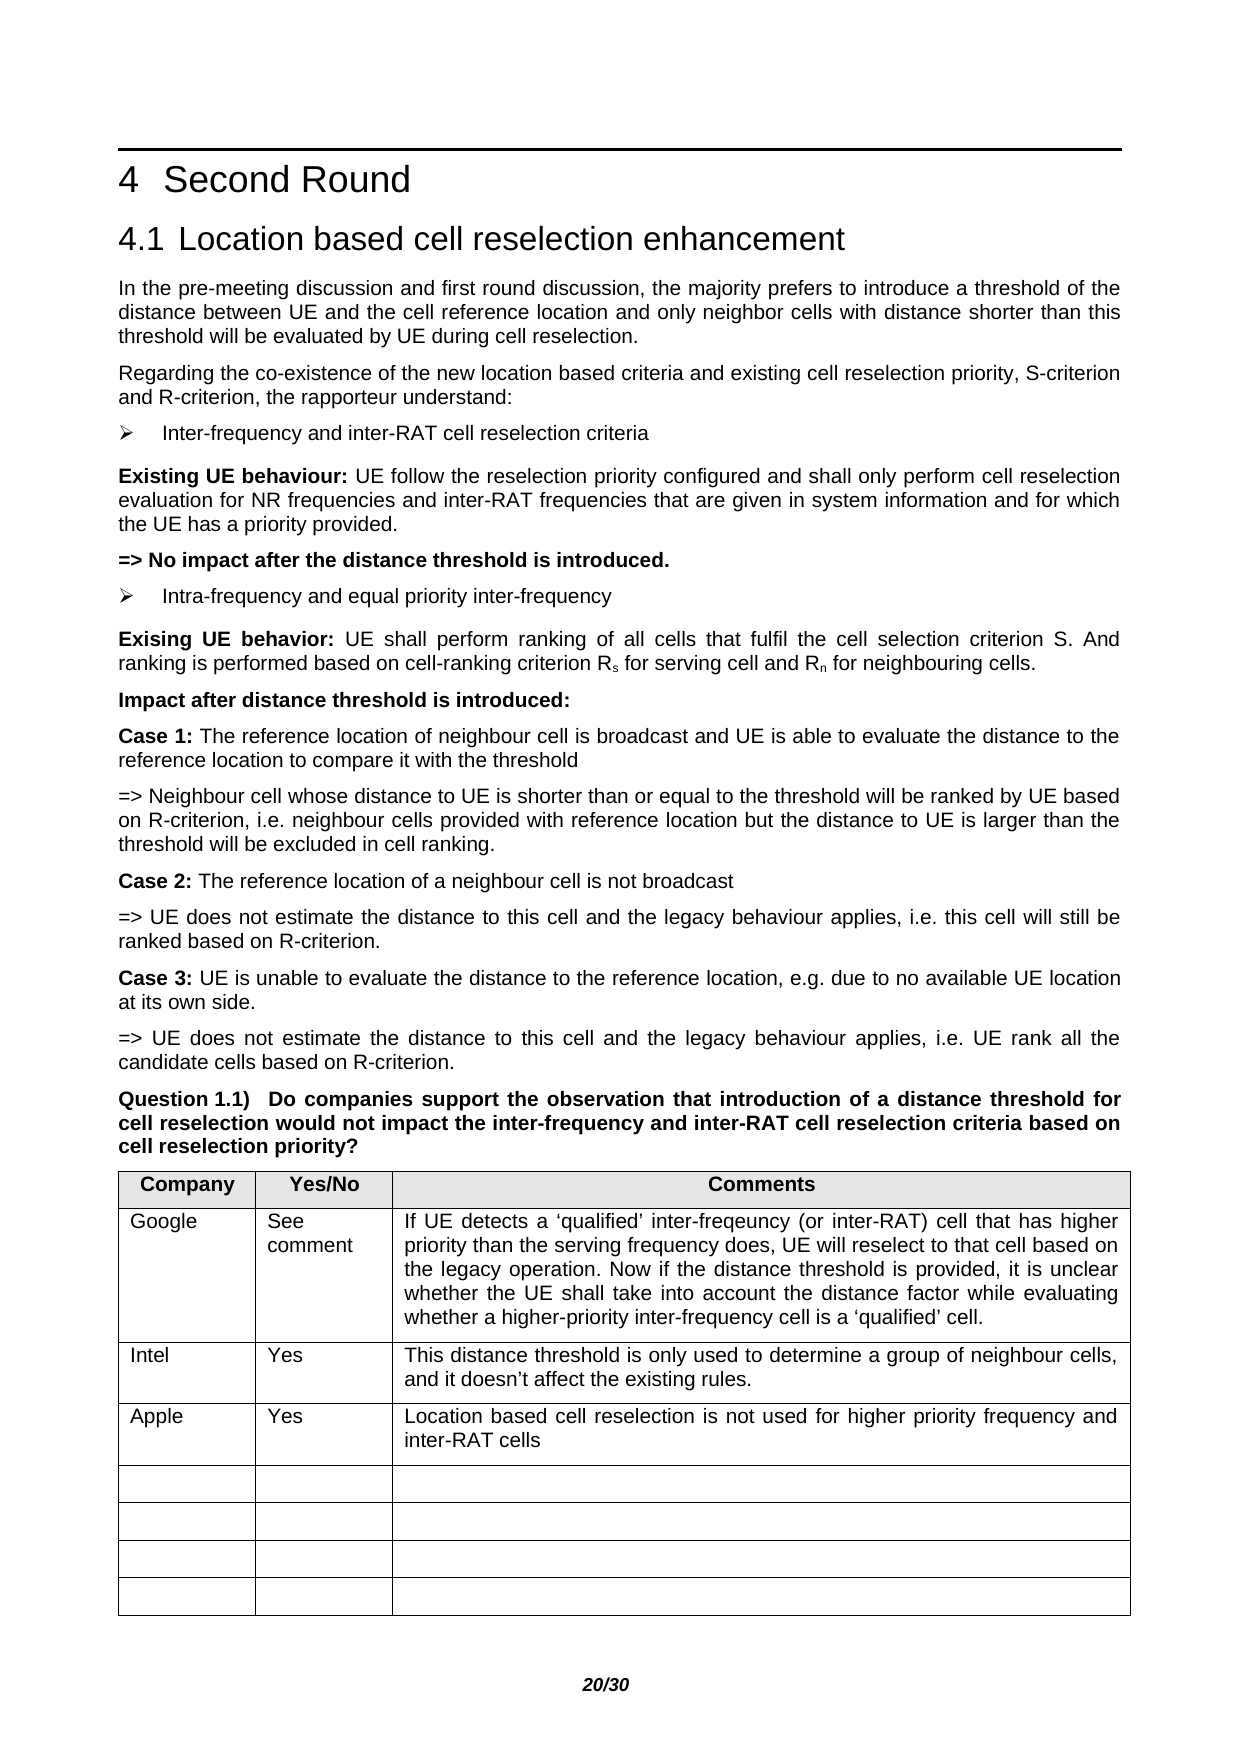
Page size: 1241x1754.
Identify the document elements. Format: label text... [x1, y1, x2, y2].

list Intra-frequency and equal priority inter-frequency [118, 584, 1122, 608]
table_header Yes/No [256, 1172, 392, 1208]
table_cell [256, 1578, 392, 1614]
table_cell If UE detects a ‘qualified’ inter-freqeuncy (or inter-RAT) cell that has higher priority than the serving frequency does, UE will reselect to that cell based on the legacy operation. Now if the distance threshold is provided, it is unclear whether the UE shall take into account the distance factor while evaluating whether a higher-priority inter-frequency cell is a ‘qualified’ cell. [393, 1209, 1130, 1342]
table_cell Google [119, 1209, 255, 1342]
subtitle Second Round [118, 151, 1122, 200]
text => UE does not estimate the distance to this cell and the legacy behaviour applies, i.e. this cell will still be ranked based on R-criterion. [118, 905, 1122, 953]
text Exising UE behavior: UE shall perform ranking of all cells that fulfil the cell selection criterion S. And ranking is performed based on cell-ranking criterion Rs for serving cell and Rn for neighbouring cells. [118, 627, 1122, 675]
text => No impact after the distance threshold is introduced. [118, 548, 1122, 572]
table_cell Yes [256, 1343, 392, 1403]
text => UE does not estimate the distance to this cell and the legacy behaviour applies, i.e. UE rank all the candidate cells based on R-criterion. [118, 1026, 1122, 1074]
table_cell Location based cell reselection is not used for higher priority frequency and inter-RAT cells [393, 1404, 1130, 1464]
table_cell [393, 1466, 1130, 1502]
table_cell [393, 1578, 1130, 1614]
table_cell [256, 1503, 392, 1539]
table_cell [119, 1503, 255, 1539]
table_cell [119, 1541, 255, 1577]
table_cell [393, 1541, 1130, 1577]
text Case 2: The reference location of a neighbour cell is not broadcast [118, 869, 1122, 893]
text Case 1: The reference location of neighbour cell is broadcast and UE is able to evaluate the distance to the reference location to compare it with the threshold [118, 724, 1122, 772]
text In the pre-meeting discussion and first round discussion, the majority prefers to introduce a threshold of the distance between UE and the cell reference location and only neighbor cells with distance shorter than this threshold will be evaluated by UE during cell reselection. [118, 276, 1122, 348]
table_cell This distance threshold is only used to determine a group of neighbour cells, and it doesn’t affect the existing rules. [393, 1343, 1130, 1403]
text Case 3: UE is unable to evaluate the distance to the reference location, e.g. due to no available UE location at its own side. [118, 966, 1122, 1013]
table_header Comments [393, 1172, 1130, 1208]
text Existing UE behaviour: UE follow the reselection priority configured and shall only perform cell reselection evaluation for NR frequencies and inter-RAT frequencies that are given in system information and for which the UE has a priority provided. [118, 463, 1122, 535]
table_cell [119, 1578, 255, 1614]
table_header Company [119, 1172, 255, 1208]
table_cell [393, 1503, 1130, 1539]
text Impact after distance threshold is introduced: [118, 687, 1122, 711]
table_cell Yes [256, 1404, 392, 1464]
text Regarding the co-existence of the new location based criteria and existing cell reselection priority, S-criterion and R-criterion, the rapporteur understand: [118, 361, 1122, 408]
list Inter-frequency and inter-RAT cell reselection criteria [118, 421, 1122, 445]
table_cell Intel [119, 1343, 255, 1403]
subtitle Location based cell reselection enhancement [118, 219, 1122, 257]
text Question 1.1) Do companies support the observation that introduction of a distance threshold for cell reselection would not impact the inter-frequency and inter-RAT cell reselection criteria based on cell reselection priority? [118, 1086, 1122, 1158]
table_cell [119, 1466, 255, 1502]
table_cell [256, 1541, 392, 1577]
table_cell Apple [119, 1404, 255, 1464]
table_cell See comment [256, 1209, 392, 1342]
text => Neighbour cell whose distance to UE is shorter than or equal to the threshold will be ranked by UE based on R-criterion, i.e. neighbour cells provided with reference location but the distance to UE is larger than the threshold will be excluded in cell ranking. [118, 784, 1122, 856]
table_cell [256, 1466, 392, 1502]
